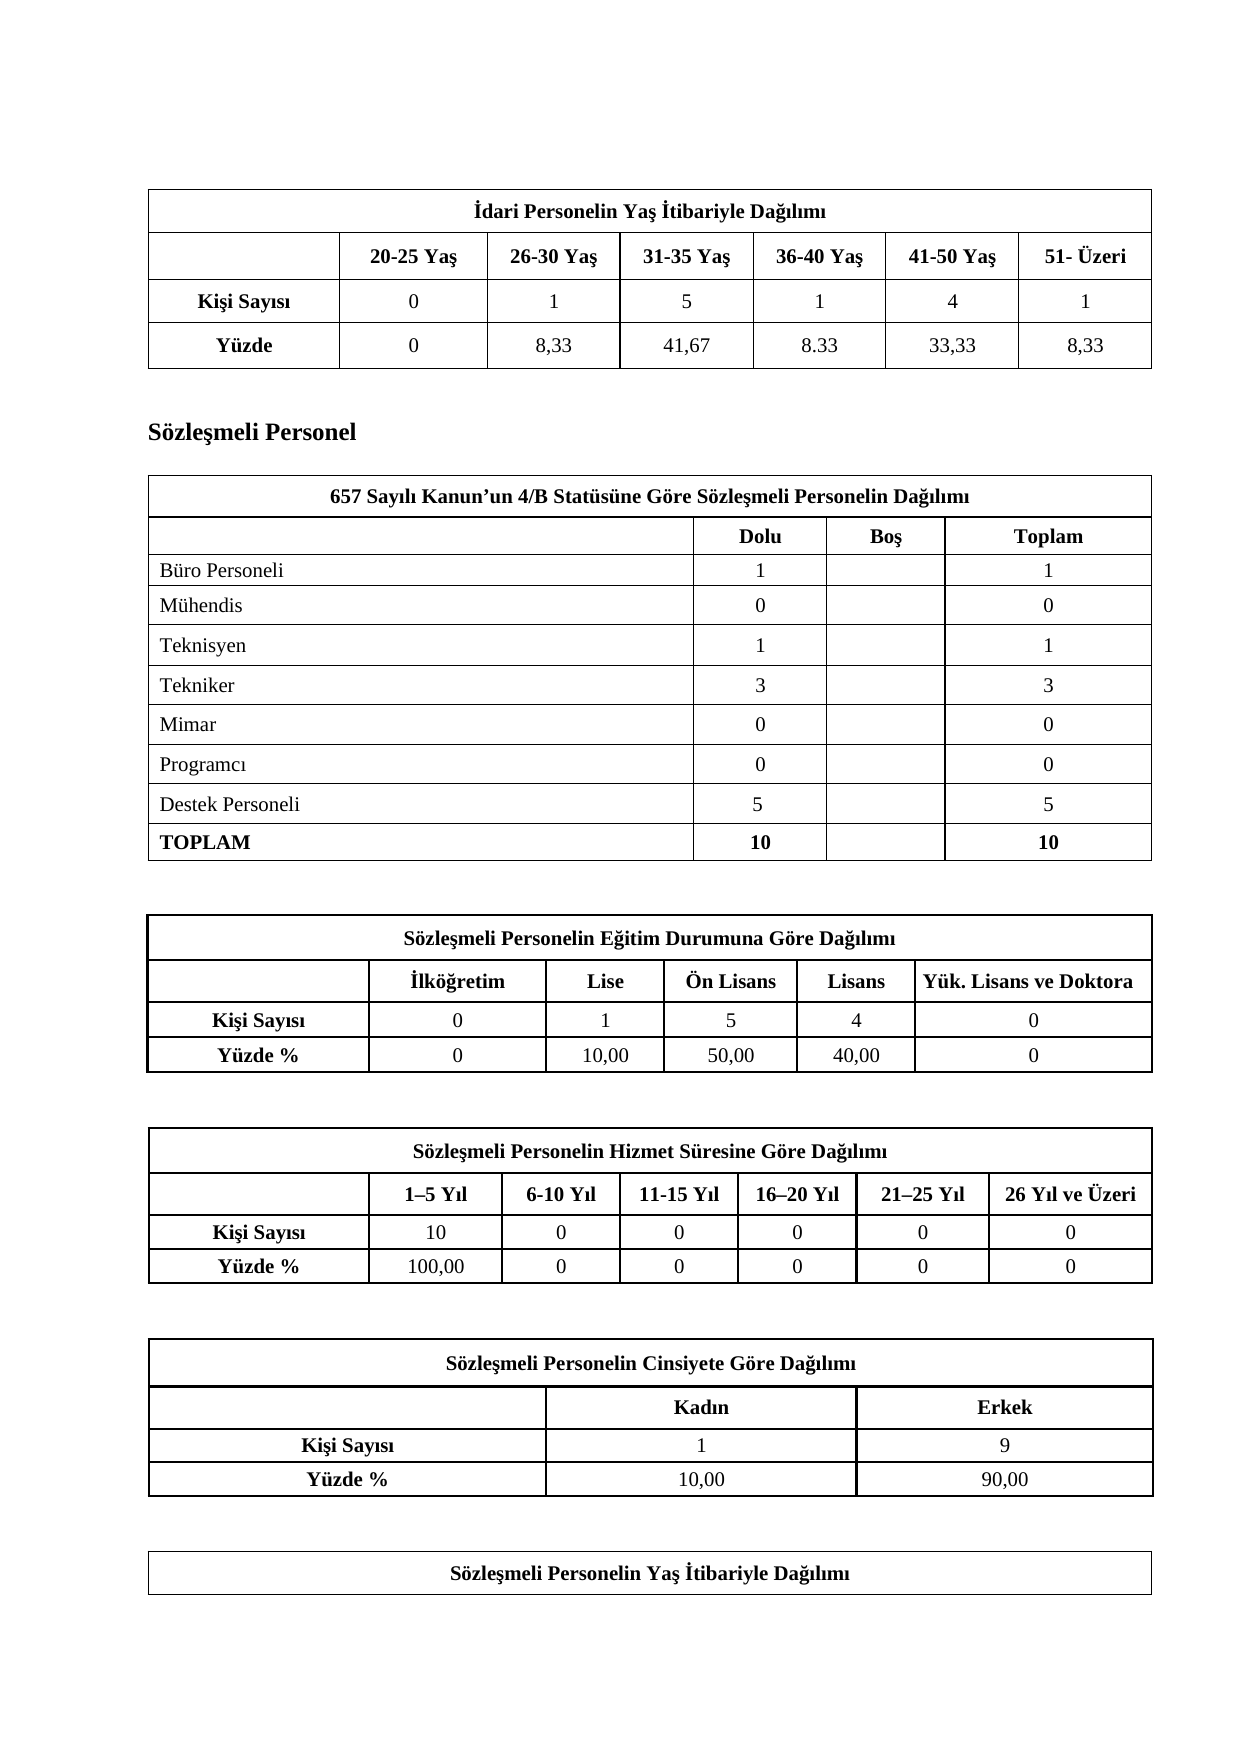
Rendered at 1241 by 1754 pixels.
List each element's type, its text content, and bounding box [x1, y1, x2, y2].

table_cell 21–25 Yıl [858, 1174, 988, 1213]
table_cell Yüzde % [150, 1250, 368, 1282]
table_cell 0 [340, 280, 487, 322]
table_cell 3 [946, 666, 1151, 704]
table_header İdari Personelin Yaş İtibariyle Dağılımı [149, 190, 1151, 232]
table_cell [149, 518, 693, 554]
table_cell 1 [1019, 280, 1151, 322]
table_cell [827, 824, 944, 859]
table_cell Programcı [149, 745, 693, 783]
table_cell 1 [488, 280, 619, 322]
table_cell Lise [547, 961, 663, 1001]
table_cell 90,00 [858, 1463, 1152, 1495]
table_cell [827, 586, 944, 624]
table_cell 0 [916, 1003, 1151, 1036]
table_cell 10 [370, 1216, 501, 1248]
table_header Sözleşmeli Personelin Yaş İtibariyle Dağılımı [149, 1552, 1151, 1594]
table_cell 5 [946, 784, 1151, 823]
table_cell 1 [754, 280, 885, 322]
table_cell 41,67 [621, 323, 753, 368]
table_cell 0 [858, 1216, 988, 1248]
table_cell Erkek [858, 1388, 1152, 1427]
table_cell Yüzde % [150, 1463, 545, 1495]
table_cell Yüzde [149, 323, 339, 368]
table_cell 16–20 Yıl [739, 1174, 855, 1213]
table_cell [827, 784, 944, 823]
table_cell 0 [503, 1250, 619, 1282]
table_cell 5 [694, 784, 826, 823]
table_cell Mühendis [149, 586, 693, 624]
table_cell 0 [694, 705, 826, 744]
table_cell 0 [739, 1216, 855, 1248]
table_cell 4 [886, 280, 1018, 322]
table_cell [827, 666, 944, 704]
table_cell 51- Üzeri [1019, 233, 1151, 279]
table_cell 1 [547, 1430, 855, 1461]
table_cell 0 [946, 705, 1151, 744]
table_cell Kişi Sayısı [150, 1430, 545, 1461]
table_cell 0 [694, 745, 826, 783]
table_cell TOPLAM [149, 824, 693, 859]
table_cell 0 [370, 1003, 545, 1036]
table_cell 0 [621, 1250, 737, 1282]
table_cell 0 [621, 1216, 737, 1248]
table_cell 0 [340, 323, 487, 368]
table_cell [149, 961, 368, 1001]
table_cell 4 [798, 1003, 914, 1036]
table_cell 5 [621, 280, 753, 322]
table_cell İlköğretim [370, 961, 545, 1001]
table_cell Lisans [798, 961, 914, 1001]
table_cell 1 [694, 625, 826, 664]
table_cell Ön Lisans [665, 961, 796, 1001]
table_cell 5 [665, 1003, 796, 1036]
table_cell 1 [694, 555, 826, 584]
table_cell Kişi Sayısı [149, 1003, 368, 1036]
table_cell Dolu [694, 518, 826, 554]
table_cell 8,33 [1019, 323, 1151, 368]
table_cell 0 [739, 1250, 855, 1282]
table_cell [827, 745, 944, 783]
table_cell 1 [547, 1003, 663, 1036]
table_cell Yük. Lisans ve Doktora [916, 961, 1151, 1001]
table_cell Büro Personeli [149, 555, 693, 584]
table_cell 36-40 Yaş [754, 233, 885, 279]
table_cell 11-15 Yıl [621, 1174, 737, 1213]
table_cell 0 [503, 1216, 619, 1248]
table_cell 40,00 [798, 1038, 914, 1071]
table_cell 20-25 Yaş [340, 233, 487, 279]
table_header Sözleşmeli Personelin Cinsiyete Göre Dağılımı [150, 1340, 1152, 1385]
table_cell Boş [827, 518, 944, 554]
table_cell [150, 1174, 368, 1213]
table_cell 0 [370, 1038, 545, 1071]
table_cell [149, 233, 339, 279]
table_cell [827, 555, 944, 584]
table_cell [827, 625, 944, 664]
table_cell Toplam [946, 518, 1151, 554]
table_cell 10,00 [547, 1038, 663, 1071]
table_cell [150, 1388, 545, 1427]
table_cell [827, 705, 944, 744]
table_cell Tekniker [149, 666, 693, 704]
table_cell 9 [858, 1430, 1152, 1461]
table_cell 3 [694, 666, 826, 704]
table_cell 0 [694, 586, 826, 624]
table_cell 26 Yıl ve Üzeri [990, 1174, 1151, 1213]
table_header Sözleşmeli Personelin Eğitim Durumuna Göre Dağılımı [149, 916, 1151, 959]
table_cell 0 [946, 745, 1151, 783]
table_cell 0 [946, 586, 1151, 624]
table_cell Kişi Sayısı [150, 1216, 368, 1248]
table_cell 41-50 Yaş [886, 233, 1018, 279]
table_cell Mimar [149, 705, 693, 744]
table_cell 33,33 [886, 323, 1018, 368]
table_cell 10 [694, 824, 826, 859]
table_cell 0 [990, 1216, 1151, 1248]
table_cell 6-10 Yıl [503, 1174, 619, 1213]
table_cell 100,00 [370, 1250, 501, 1282]
table_header 657 Sayılı Kanun’un 4/B Statüsüne Göre Sözleşmeli Personelin Dağılımı [149, 476, 1151, 516]
table_cell Kişi Sayısı [149, 280, 339, 322]
table_cell Teknisyen [149, 625, 693, 664]
text Sözleşmeli Personel [148, 417, 1093, 446]
table_cell 8.33 [754, 323, 885, 368]
table_cell Yüzde % [149, 1038, 368, 1071]
table_cell 10,00 [547, 1463, 855, 1495]
table_cell Kadın [547, 1388, 855, 1427]
table_cell 10 [946, 824, 1151, 859]
table_cell 31-35 Yaş [621, 233, 753, 279]
table_cell 0 [858, 1250, 988, 1282]
table_cell Destek Personeli [149, 784, 693, 823]
table_cell 1–5 Yıl [370, 1174, 501, 1213]
table_cell 0 [990, 1250, 1151, 1282]
table_cell 0 [916, 1038, 1151, 1071]
table_header Sözleşmeli Personelin Hizmet Süresine Göre Dağılımı [150, 1129, 1151, 1172]
table_cell 26-30 Yaş [488, 233, 619, 279]
table_cell 8,33 [488, 323, 619, 368]
table_cell 50,00 [665, 1038, 796, 1071]
table_cell 1 [946, 625, 1151, 664]
table_cell 1 [946, 555, 1151, 584]
